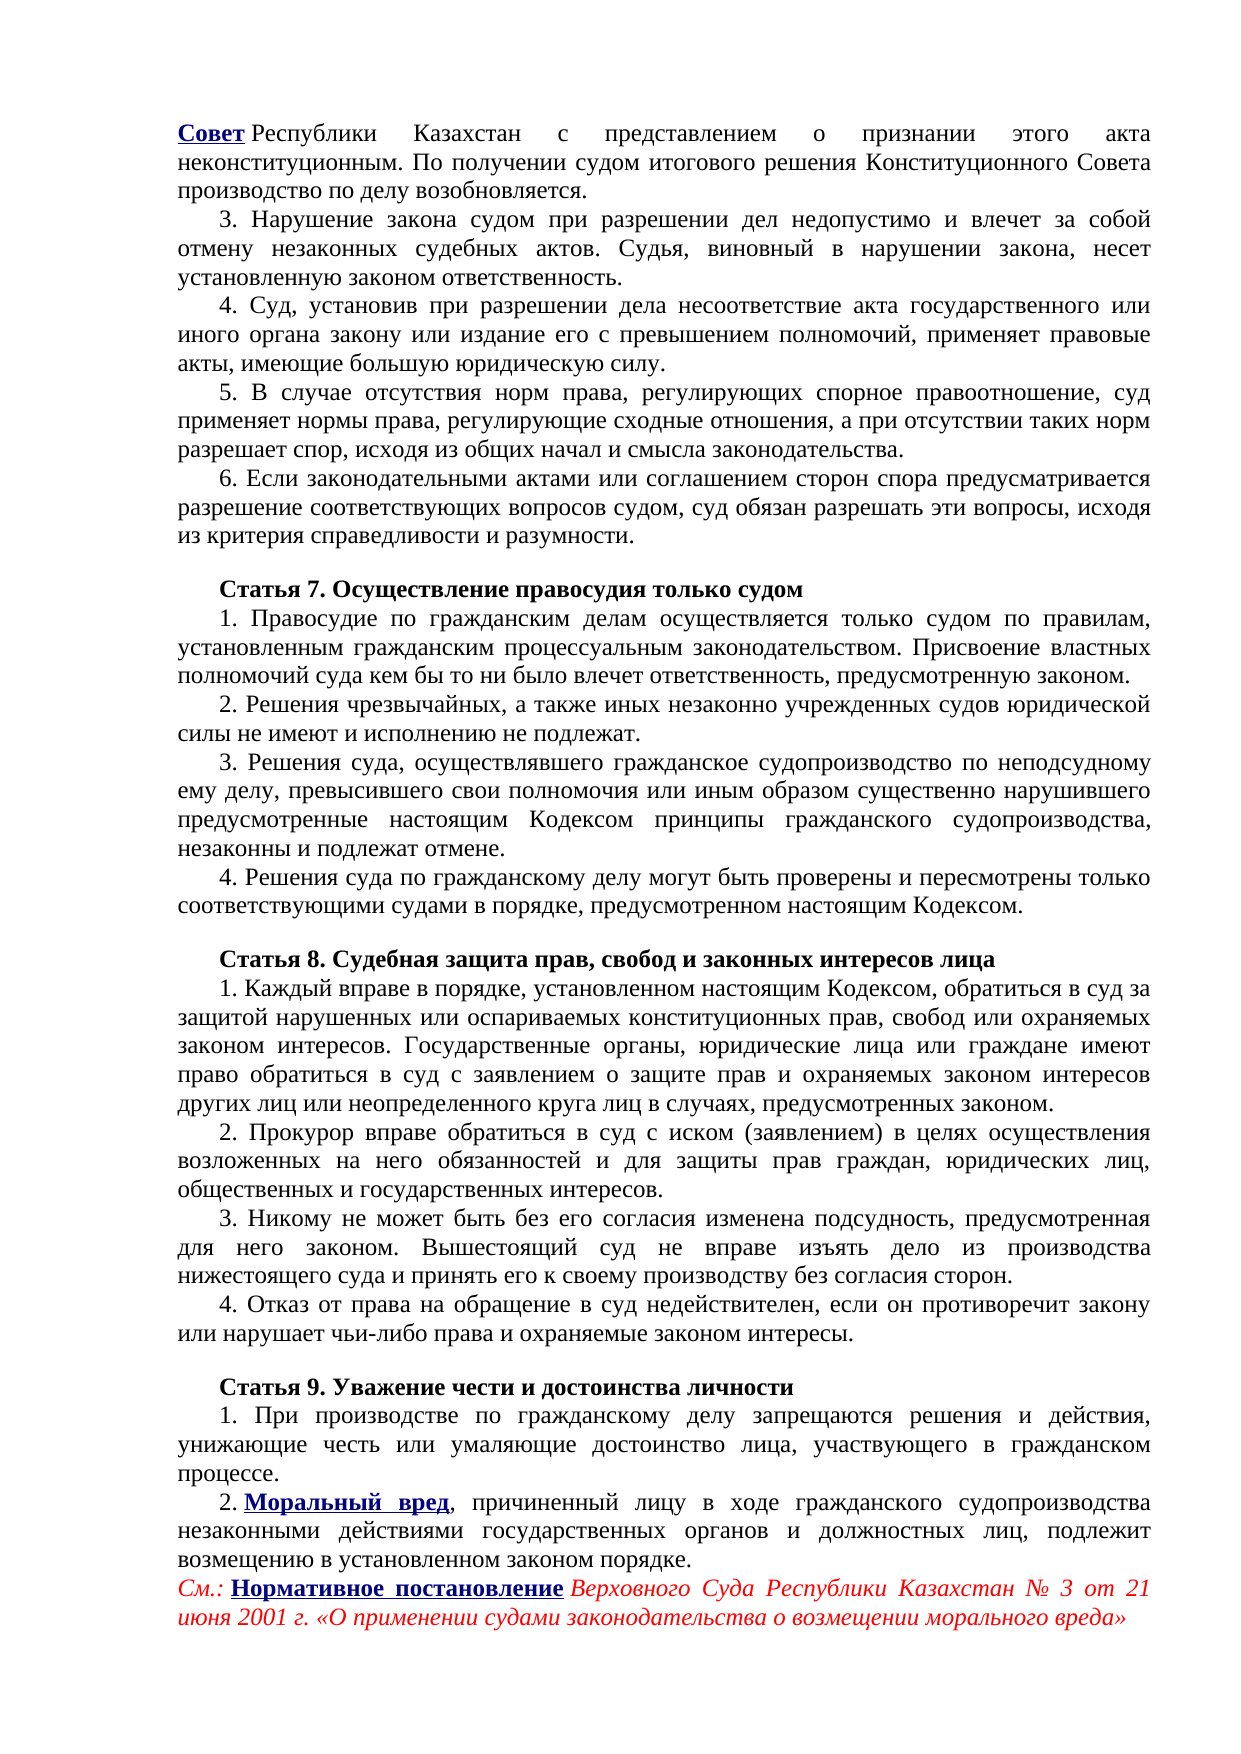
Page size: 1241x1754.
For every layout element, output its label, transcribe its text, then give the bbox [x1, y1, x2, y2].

text 2. Прокурор вправе обратиться в суд с иском (заявлением) в целях осуществления возложенных на него обязанностей и для защиты прав граждан, юридических лиц, общественных и государственных интересов. [177, 1117, 1152, 1203]
text 5. В случае отсутствия норм права, регулирующих спорное правоотношение, суд применяет нормы права, регулирующие сходные отношения, а при отсутствии таких норм разрешает спор, исходя из общих начал и смысла законодательства. [177, 377, 1152, 463]
text 1. При производстве по гражданскому делу запрещаются решения и действия, унижающие честь или умаляющие достоинство лица, участвующего в гражданском процессе. [177, 1401, 1152, 1487]
text 3. Никому не может быть без его согласия изменена подсудность, предусмотренная для него законом. Вышестоящий суд не вправе изъять дело из производства нижестоящего суда и принять его к своему производству без согласия сторон. [177, 1203, 1152, 1289]
text 1. Правосудие по гражданским делам осуществляется только судом по правилам, установленным гражданским процессуальным законодательством. Присвоение властных полномочий суда кем бы то ни было влечет ответственность, предусмотренную законом. [177, 603, 1152, 689]
text 4. Решения суда по гражданскому делу могут быть проверены и пересмотрены только соответствующими судами в порядке, предусмотренном настоящим Кодексом. [177, 862, 1152, 919]
text 1. Каждый вправе в порядке, установленном настоящим Кодексом, обратиться в суд за защитой нарушенных или оспариваемых конституционных прав, свобод или охраняемых законом интересов. Государственные органы, юридические лица или граждане имеют право обратиться в суд с заявлением о защите прав и охраняемых законом интересов других лиц или неопределенного круга лиц в случаях, предусмотренных законом. [177, 973, 1152, 1117]
text Статья 9. Уважение чести и достоинства личности [219, 1372, 1152, 1401]
text 2. Моральный вред, причиненный лицу в ходе гражданского судопроизводства незаконными действиями государственных органов и должностных лиц, подлежит возмещению в установленном законом порядке. [177, 1487, 1152, 1573]
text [177, 118, 1152, 204]
text 2. Решения чрезвычайных, а также иных незаконно учрежденных судов юридической силы не имеют и исполнению не подлежат. [177, 689, 1152, 747]
text 3. Нарушение закона судом при разрешении дел недопустимо и влечет за собой отмену незаконных судебных актов. Судья, виновный в нарушении закона, несет установленную законом ответственность. [177, 204, 1152, 291]
text Статья 8. Судебная защита прав, свобод и законных интересов лица [219, 944, 1152, 973]
text Статья 7. Осуществление правосудия только судом [219, 574, 1152, 603]
text 4. Отказ от права на обращение в суд недействителен, если он противоречит закону или нарушает чьи-либо права и охраняемые законом интересы. [177, 1289, 1152, 1347]
text 6. Если законодательными актами или соглашением сторон спора предусматривается разрешение соответствующих вопросов судом, суд обязан разрешать эти вопросы, исходя из критерия справедливости и разумности. [177, 463, 1152, 549]
text 3. Решения суда, осуществлявшего гражданское судопроизводство по неподсудному ему делу, превысившего свои полномочия или иным образом существенно нарушившего предусмотренные настоящим Кодексом принципы гражданского судопроизводства, незаконны и подлежат отмене. [177, 747, 1152, 862]
text 4. Суд, установив при разрешении дела несоответствие акта государственного или иного органа закону или издание его с превышением полномочий, применяет правовые акты, имеющие большую юридическую силу. [177, 291, 1152, 377]
text См.: Нормативное постановление Верховного Суда Республики Казахстан № 3 от 21 июня 2001 г. «О применении судами законодательства о возмещении морального вреда» [177, 1573, 1152, 1631]
